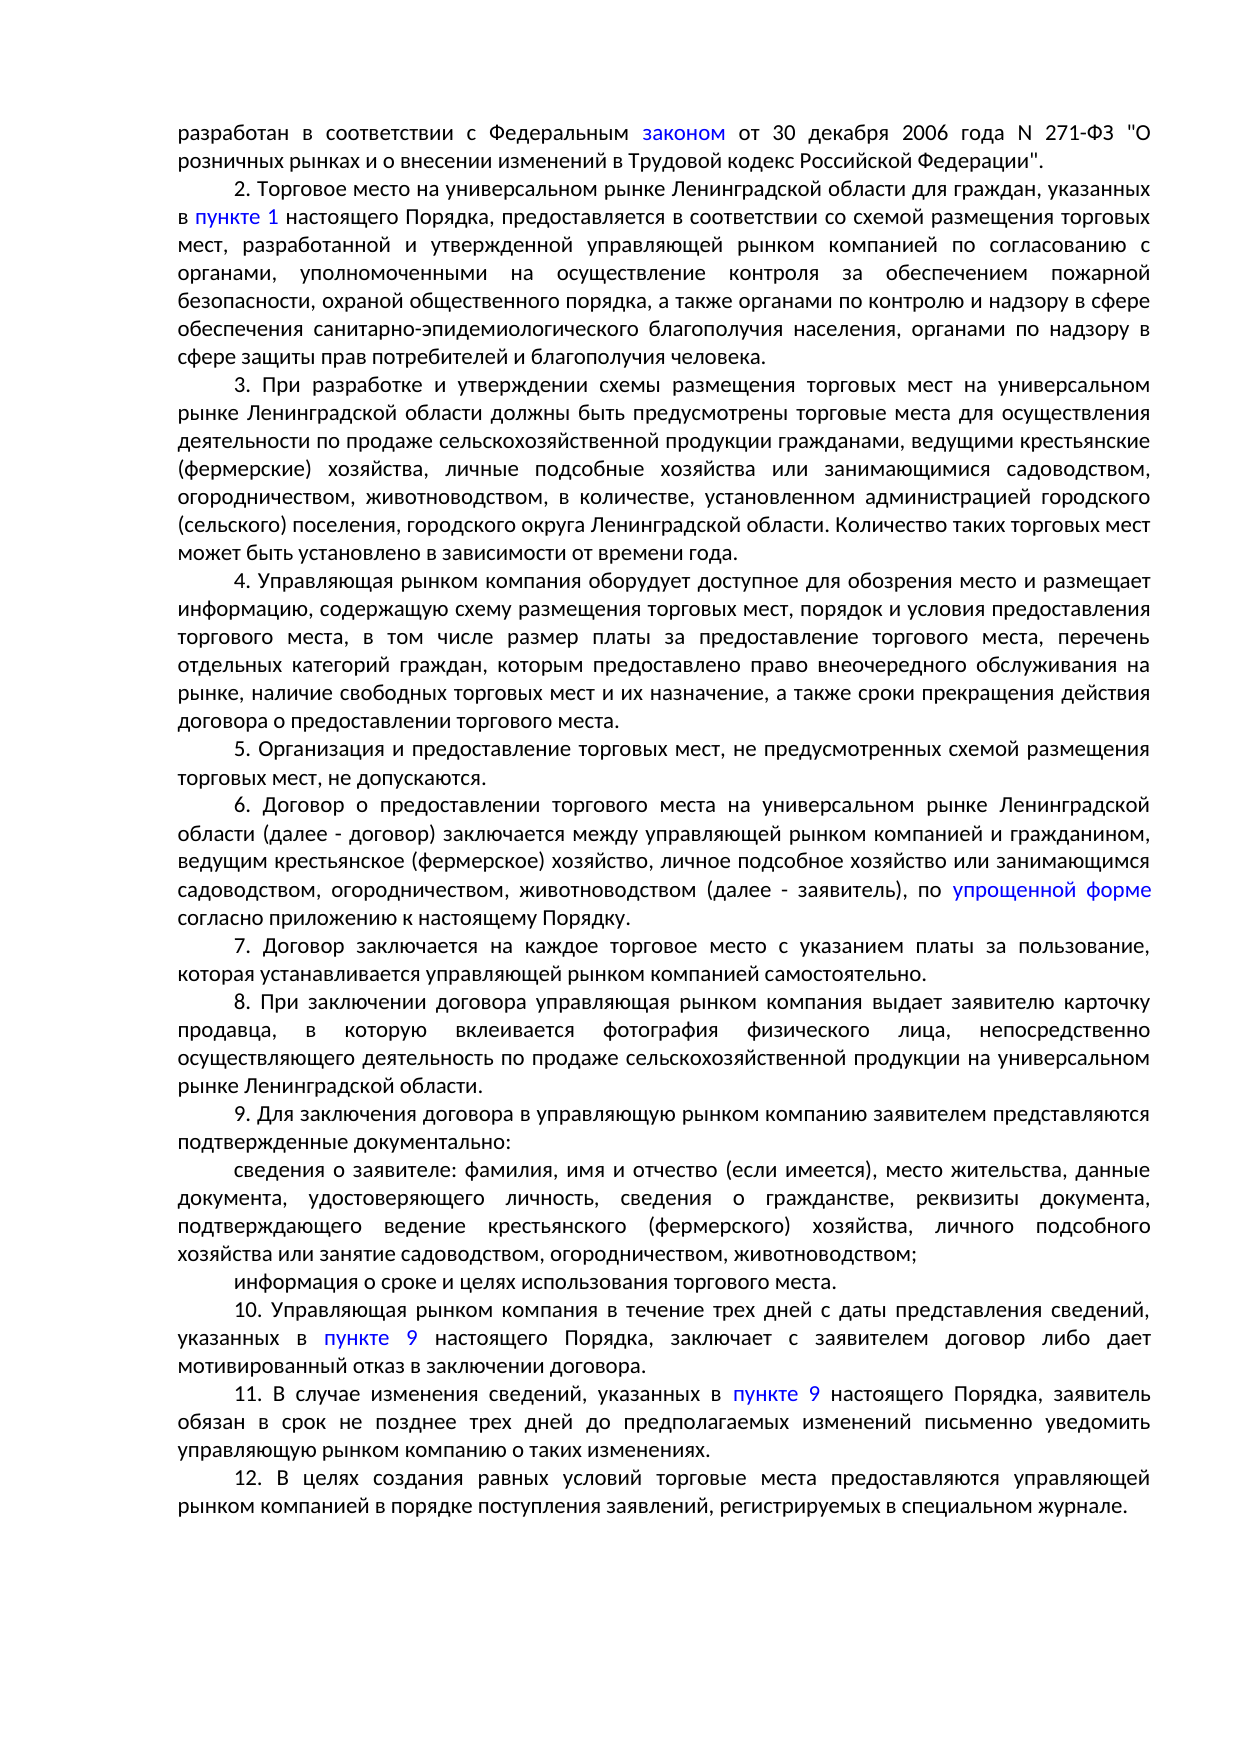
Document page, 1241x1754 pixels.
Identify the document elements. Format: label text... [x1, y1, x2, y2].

text 11. В случае изменения сведений, указанных в пункте 9 настоящего Порядка, заявитель обязан в срок не позднее трех дней до предполагаемых изменений письменно уведомить управляющую рынком компанию о таких изменениях. [177, 1379, 1152, 1463]
text 8. При заключении договора управляющая рынком компания выдает заявителю карточку продавца, в которую вклеивается фотография физического лица, непосредственно осуществляющего деятельность по продаже сельскохозяйственной продукции на универсальном рынке Ленинградской области. [177, 987, 1152, 1099]
text 10. Управляющая рынком компания в течение трех дней с даты представления сведений, указанных в пункте 9 настоящего Порядка, заключает с заявителем договор либо дает мотивированный отказ в заключении договора. [177, 1295, 1152, 1379]
text 6. Договор о предоставлении торгового места на универсальном рынке Ленинградской области (далее - договор) заключается между управляющей рынком компанией и гражданином, ведущим крестьянское (фермерское) хозяйство, личное подсобное хозяйство или занимающимся садоводством, огородничеством, животноводством (далее - заявитель), по упрощенной форме согласно приложению к настоящему Порядку. [177, 791, 1152, 931]
text 12. В целях создания равных условий торговые места предоставляются управляющей рынком компанией в порядке поступления заявлений, регистрируемых в специальном журнале. [177, 1463, 1152, 1519]
text 4. Управляющая рынком компания оборудует доступное для обозрения место и размещает информацию, содержащую схему размещения торговых мест, порядок и условия предоставления торгового места, в том числе размер платы за предоставление торгового места, перечень отдельных категорий граждан, которым предоставлено право внеочередного обслуживания на рынке, наличие свободных торговых мест и их назначение, а также сроки прекращения действия договора о предоставлении торгового места. [177, 566, 1152, 734]
text 5. Организация и предоставление торговых мест, не предусмотренных схемой размещения торговых мест, не допускаются. [177, 734, 1152, 791]
text 3. При разработке и утверждении схемы размещения торговых мест на универсальном рынке Ленинградской области должны быть предусмотрены торговые места для осуществления деятельности по продаже сельскохозяйственной продукции гражданами, ведущими крестьянские (фермерские) хозяйства, личные подсобные хозяйства или занимающимися садоводством, огородничеством, животноводством, в количестве, установленном администрацией городского (сельского) поселения, городского округа Ленинградской области. Количество таких торговых мест может быть установлено в зависимости от времени года. [177, 370, 1152, 566]
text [177, 118, 1152, 174]
text информация о сроке и целях использования торгового места. [177, 1267, 1152, 1295]
text 7. Договор заключается на каждое торговое место с указанием платы за пользование, которая устанавливается управляющей рынком компанией самостоятельно. [177, 931, 1152, 987]
text сведения о заявителе: фамилия, имя и отчество (если имеется), место жительства, данные документа, удостоверяющего личность, сведения о гражданстве, реквизиты документа, подтверждающего ведение крестьянского (фермерского) хозяйства, личного подсобного хозяйства или занятие садоводством, огородничеством, животноводством; [177, 1155, 1152, 1267]
text 9. Для заключения договора в управляющую рынком компанию заявителем представляются подтвержденные документально: [177, 1099, 1152, 1155]
text 2. Торговое место на универсальном рынке Ленинградской области для граждан, указанных в пункте 1 настоящего Порядка, предоставляется в соответствии со схемой размещения торговых мест, разработанной и утвержденной управляющей рынком компанией по согласованию с органами, уполномоченными на осуществление контроля за обеспечением пожарной безопасности, охраной общественного порядка, а также органами по контролю и надзору в сфере обеспечения санитарно-эпидемиологического благополучия населения, органами по надзору в сфере защиты прав потребителей и благополучия человека. [177, 174, 1152, 370]
